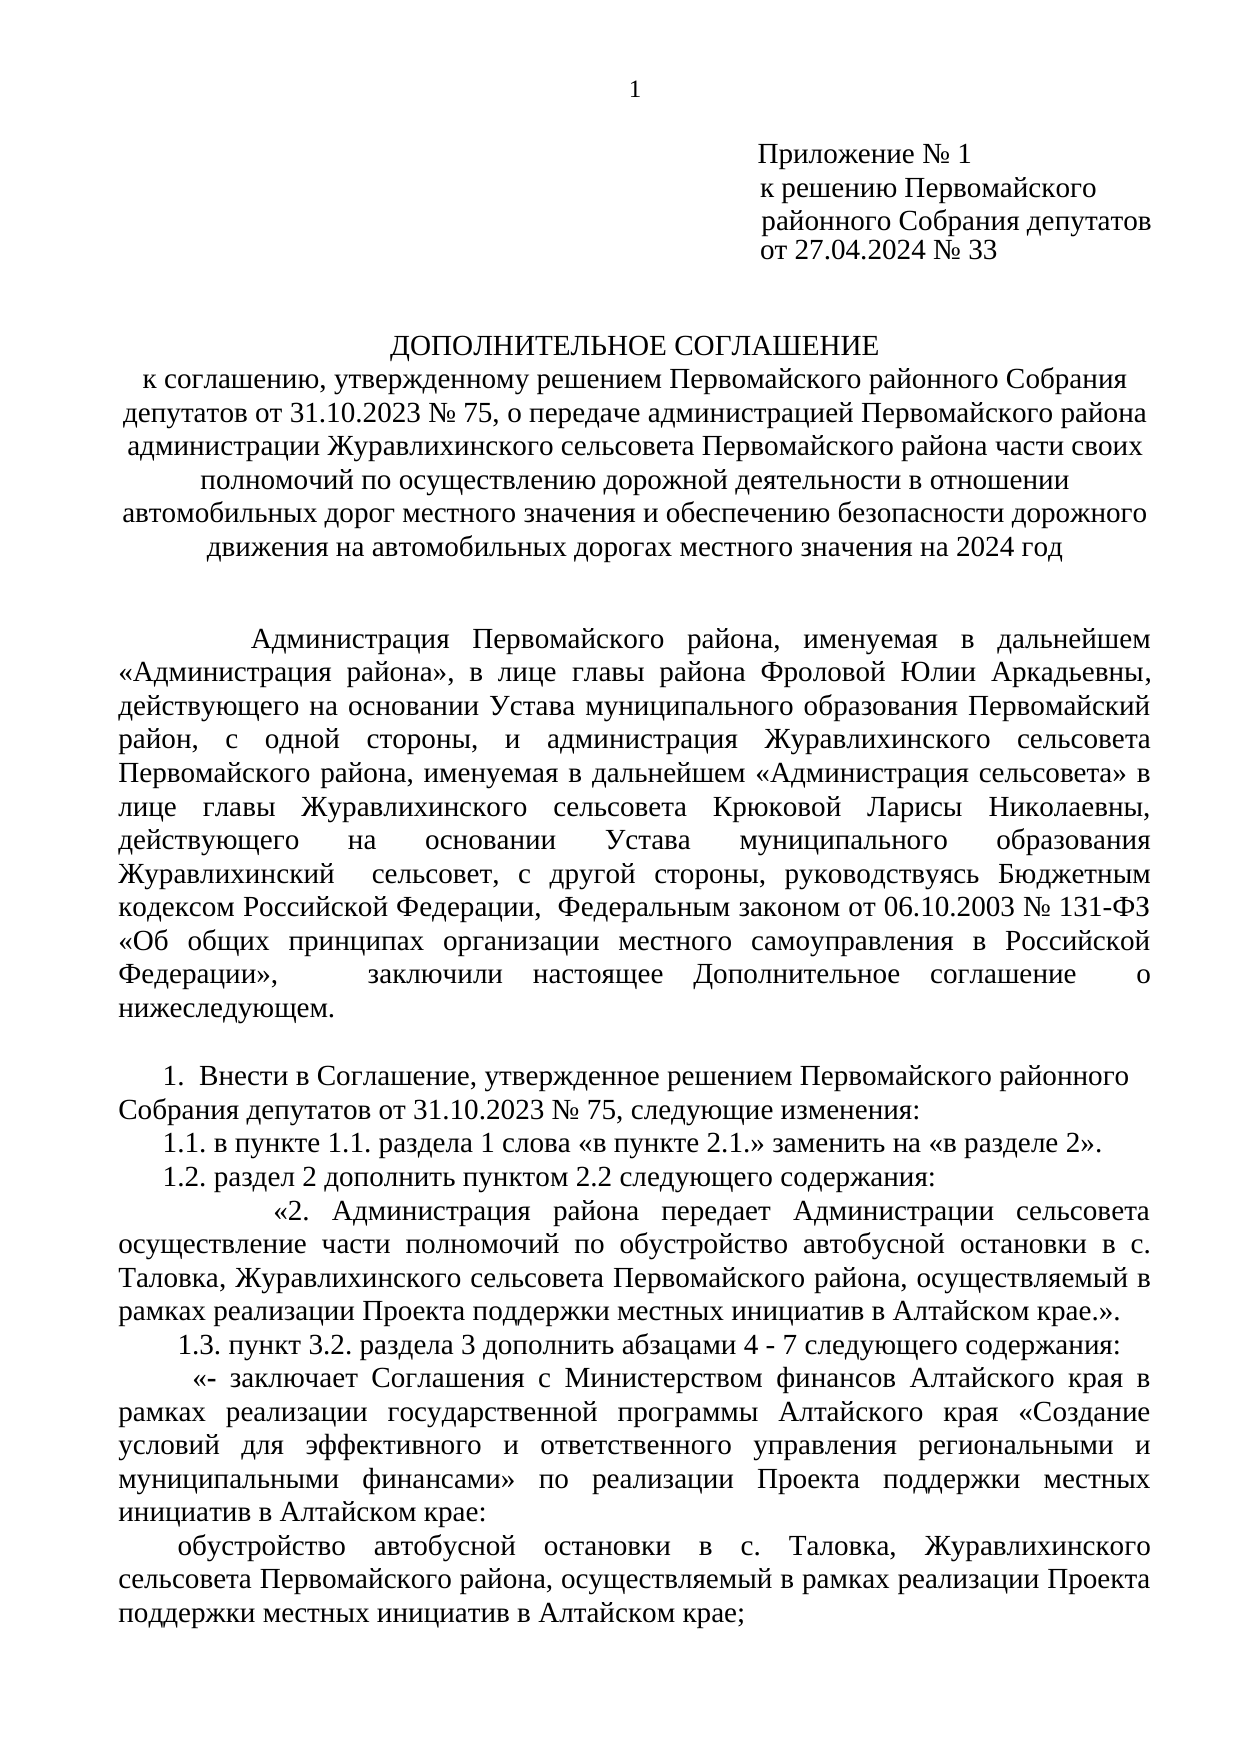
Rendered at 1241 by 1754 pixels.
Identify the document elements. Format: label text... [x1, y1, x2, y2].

text 1.1. в пункте 1.1. раздела 1 слова «в пункте 2.1.» заменить на «в разделе 2». [118, 1126, 1152, 1159]
text к решению Первомайского [118, 170, 1152, 203]
text «2. Администрация района передает Администрации сельсовета осуществление части полномочий по обустройство автобусной остановки в с. Таловка, Журавлихинского сельсовета Первомайского района, осуществляемый в рамках реализации Проекта поддержки местных инициатив в Алтайском крае.». [118, 1193, 1152, 1327]
text Приложение № 1 [118, 136, 1152, 170]
text 1.3. пункт 3.2. раздела 3 дополнить абзацами 4 - 7 следующего содержания: [118, 1327, 1152, 1360]
subtitle Администрация Первомайского района, именуемая в дальнейшем «Администрация района», в лице главы района Фроловой Юлии Аркадьевны, действующего на основании Устава муниципального образования Первомайский район, с одной стороны, и администрация Журавлихинского сельсовета Первомайского района, именуемая в дальнейшем «Администрация сельсовета» в лице главы Журавлихинского сельсовета Крюковой Ларисы Николаевны, действующего на основании Устава муниципального образования Журавлихинский сельсовет, с другой стороны, руководствуясь Бюджетным кодексом Российской Федерации, Федеральным законом от 06.10.2003 № 131-ФЗ «Об общих принципах организации местного самоуправления в Российской Федерации», заключили настоящее Дополнительное соглашение о нижеследующем. [118, 621, 1152, 1023]
text районного Собрания депутатов [118, 203, 1152, 237]
text обустройство автобусной остановки в с. Таловка, Журавлихинского сельсовета Первомайского района, осуществляемый в рамках реализации Проекта поддержки местных инициатив в Алтайском крае; [118, 1528, 1152, 1629]
text «- заключает Соглашения с Министерством финансов Алтайского края в рамках реализации государственной программы Алтайского края «Создание условий для эффективного и ответственного управления региональными и муниципальными финансами» по реализации Проекта поддержки местных инициатив в Алтайском крае: [118, 1360, 1152, 1528]
subtitle ДОПОЛНИТЕЛЬНОЕ СОГЛАШЕНИЕ [118, 328, 1152, 361]
text 1.2. раздел 2 дополнить пунктом 2.2 следующего содержания: [118, 1159, 1152, 1193]
text от 27.04.2024 № 33 [118, 237, 1152, 265]
text 1. Внести в Соглашение, утвержденное решением Первомайского районного Собрания депутатов от 31.10.2023 № 75, следующие изменения: [118, 1058, 1152, 1126]
subtitle к соглашению, утвержденному решением Первомайского районного Собрания депутатов от 31.10.2023 № 75, о передаче администрацией Первомайского района администрации Журавлихинского сельсовета Первомайского района части своих полномочий по осуществлению дорожной деятельности в отношении автомобильных дорог местного значения и обеспечению безопасности дорожного движения на автомобильных дорогах местного значения на 2024 год [118, 361, 1152, 562]
